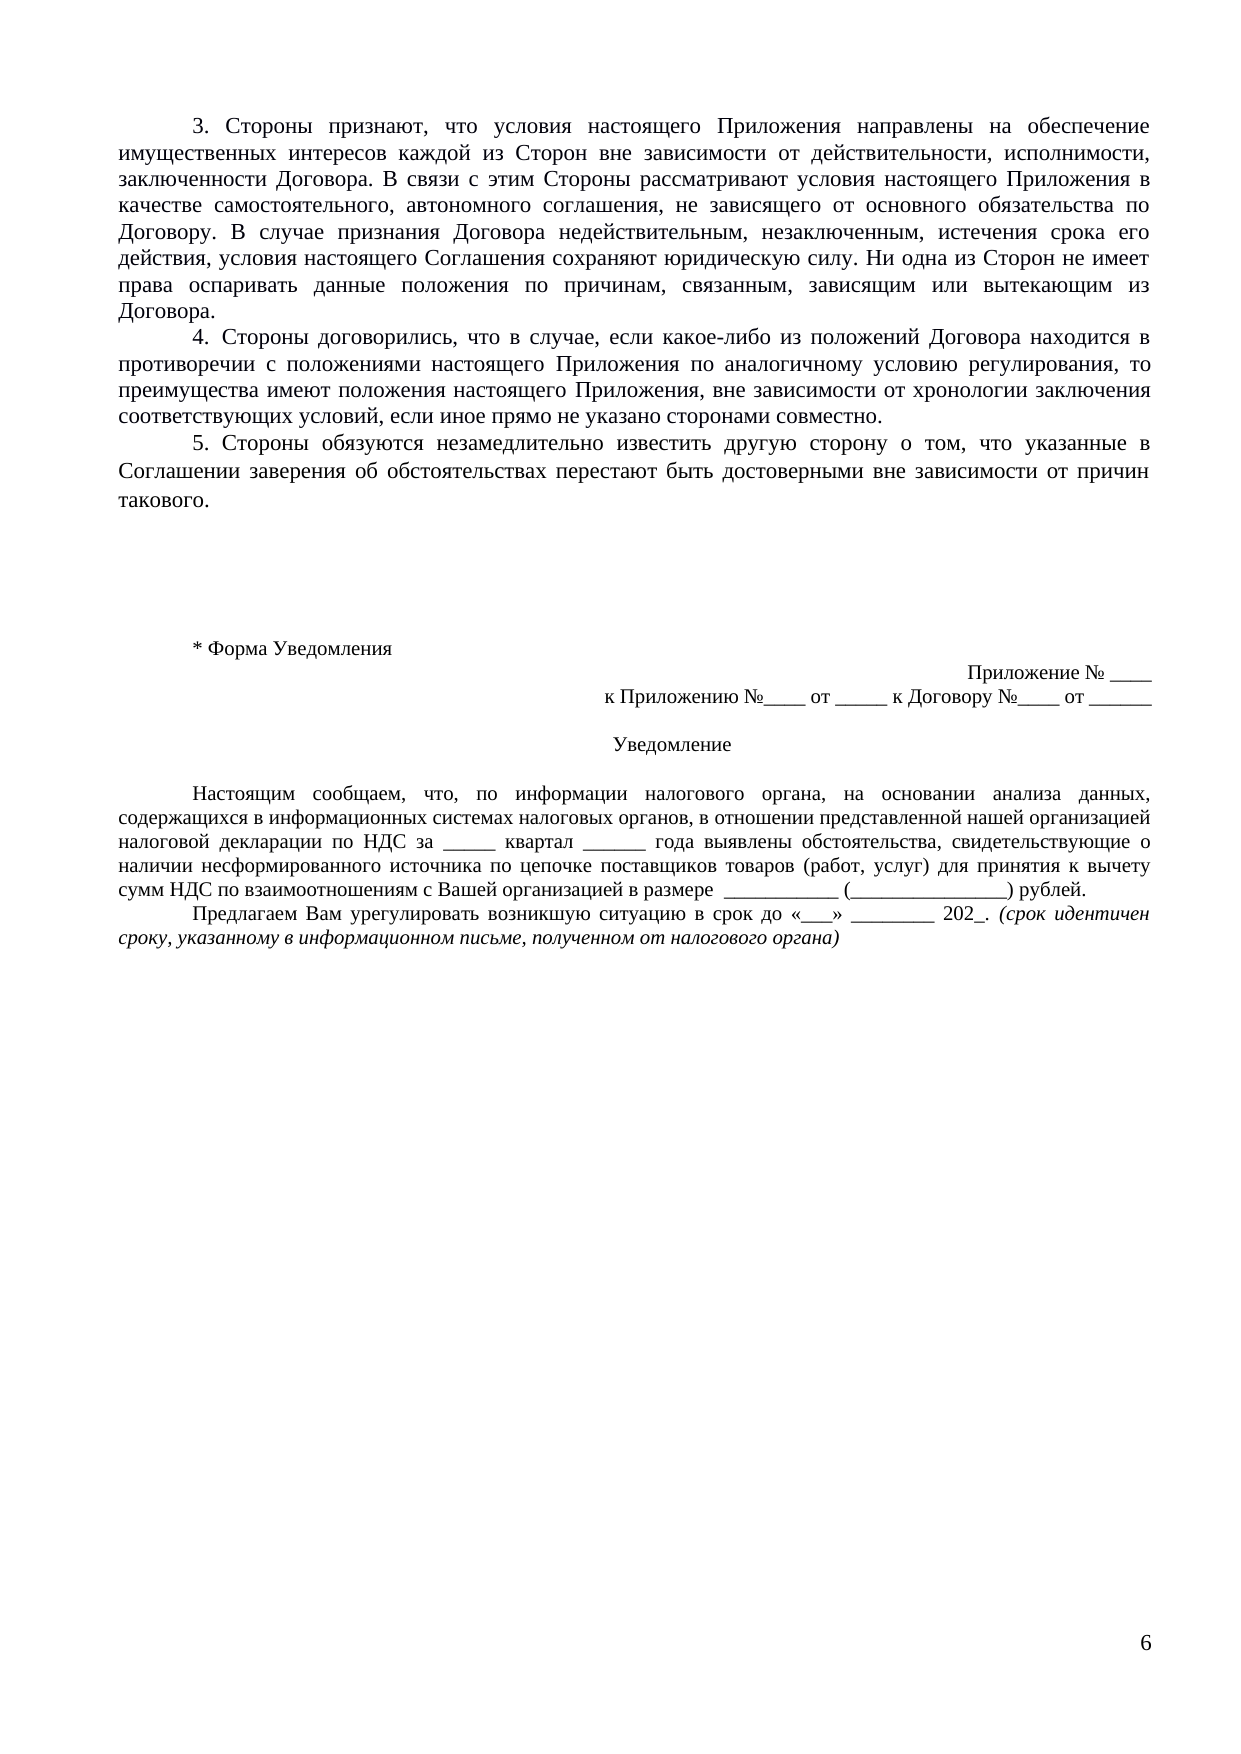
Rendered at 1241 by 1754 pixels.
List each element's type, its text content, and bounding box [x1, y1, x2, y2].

list Стороны договорились, что в случае, если какое-либо из положений Договора находится в противоречии с положениями настоящего Приложения по аналогичному условию регулирования, то преимущества имеют положения настоящего Приложения, вне зависимости от хронологии заключения соответствующих условий, если иное прямо не указано сторонами совместно. [118, 323, 1152, 429]
list Приложение № ____ [118, 660, 1152, 684]
list Стороны обязуются незамедлительно известить другую сторону о том, что указанные в Соглашении заверения об обстоятельствах перестают быть достоверными вне зависимости от причин такового. [118, 429, 1152, 512]
list Уведомление [118, 732, 1152, 756]
list * Форма Уведомления [118, 636, 1152, 660]
text 3. Стороны признают, что условия настоящего Приложения направлены на обеспечение имущественных интересов каждой из Сторон вне зависимости от действительности, исполнимости, заключенности Договора. В связи с этим Стороны рассматривают условия настоящего Приложения в качестве самостоятельного, автономного соглашения, не зависящего от основного обязательства по Договору. В случае признания Договора недействительным, незаключенным, истечения срока его действия, условия настоящего Соглашения сохраняют юридическую силу. Ни одна из Сторон не имеет права оспаривать данные положения по причинам, связанным, зависящим или вытекающим из Договора. [118, 112, 1152, 323]
list Настоящим сообщаем, что, по информации налогового органа, на основании анализа данных, содержащихся в информационных системах налоговых органов, в отношении представленной нашей организацией налоговой декларации по НДС за _____ квартал ______ года выявлены обстоятельства, свидетельствующие о наличии несформированного источника по цепочке поставщиков товаров (работ, услуг) для принятия к вычету сумм НДС по взаимоотношениям с Вашей организацией в размере ___________ (_______________) рублей. [118, 781, 1152, 901]
list Предлагаем Вам урегулировать возникшую ситуацию в срок до «___» ________ 202_. (срок идентичен сроку, указанному в информационном письме, полученном от налогового органа) [118, 901, 1152, 949]
list к Приложению №____ от _____ к Договору №____ от ______ [118, 684, 1152, 708]
